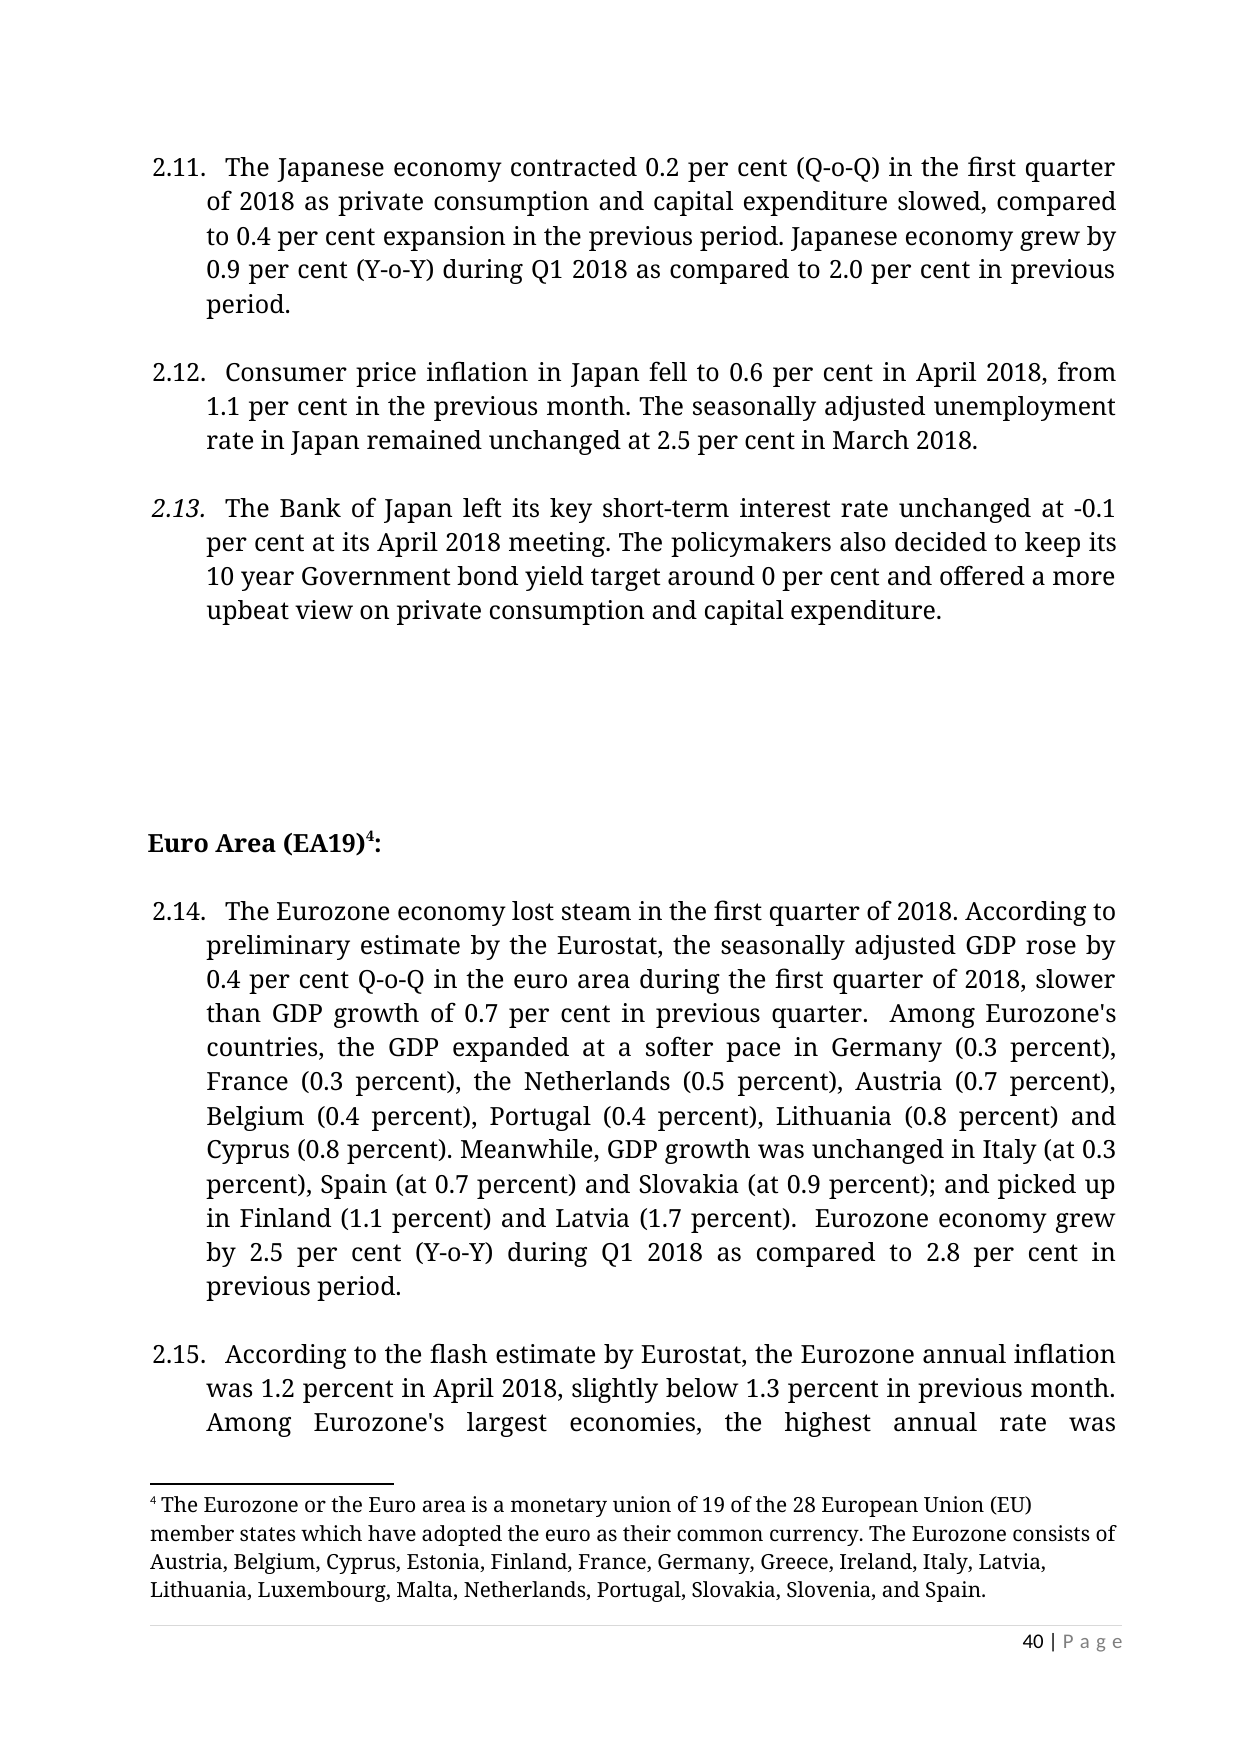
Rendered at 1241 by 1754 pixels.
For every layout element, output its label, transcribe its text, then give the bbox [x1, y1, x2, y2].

list The Japanese economy contracted 0.2 per cent (Q-o-Q) in the first quarter of 2018 as private consumption and capital expenditure slowed, compared to 0.4 per cent expansion in the previous period. Japanese economy grew by 0.9 per cent (Y-o-Y) during Q1 2018 as compared to 2.0 per cent in previous period. [152, 150, 1117, 320]
list The Eurozone economy lost steam in the first quarter of 2018. According to preliminary estimate by the Eurostat, the seasonally adjusted GDP rose by 0.4 per cent Q-o-Q in the euro area during the first quarter of 2018, slower than GDP growth of 0.7 per cent in previous quarter. Among Eurozone's countries, the GDP expanded at a softer pace in Germany (0.3 percent), France (0.3 percent), the Netherlands (0.5 percent), Austria (0.7 percent), Belgium (0.4 percent), Portugal (0.4 percent), Lithuania (0.8 percent) and Cyprus (0.8 percent). Meanwhile, GDP growth was unchanged in Italy (at 0.3 percent), Spain (at 0.7 percent) and Slovakia (at 0.9 percent); and picked up in Finland (1.1 percent) and Latvia (1.7 percent). Eurozone economy grew by 2.5 per cent (Y-o-Y) during Q1 2018 as compared to 2.8 per cent in previous period. [152, 894, 1117, 1302]
list The Bank of Japan left its key short-term interest rate unchanged at -0.1 per cent at its April 2018 meeting. The policymakers also decided to keep its 10 year Government bond yield target around 0 per cent and offered a more upbeat view on private consumption and capital expenditure. [152, 491, 1117, 627]
text Euro Area (EA19): [147, 826, 1122, 860]
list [152, 1337, 1117, 1439]
list Consumer price inflation in Japan fell to 0.6 per cent in April 2018, from 1.1 per cent in the previous month. The seasonally adjusted unemployment rate in Japan remained unchanged at 2.5 per cent in March 2018. [152, 354, 1117, 457]
